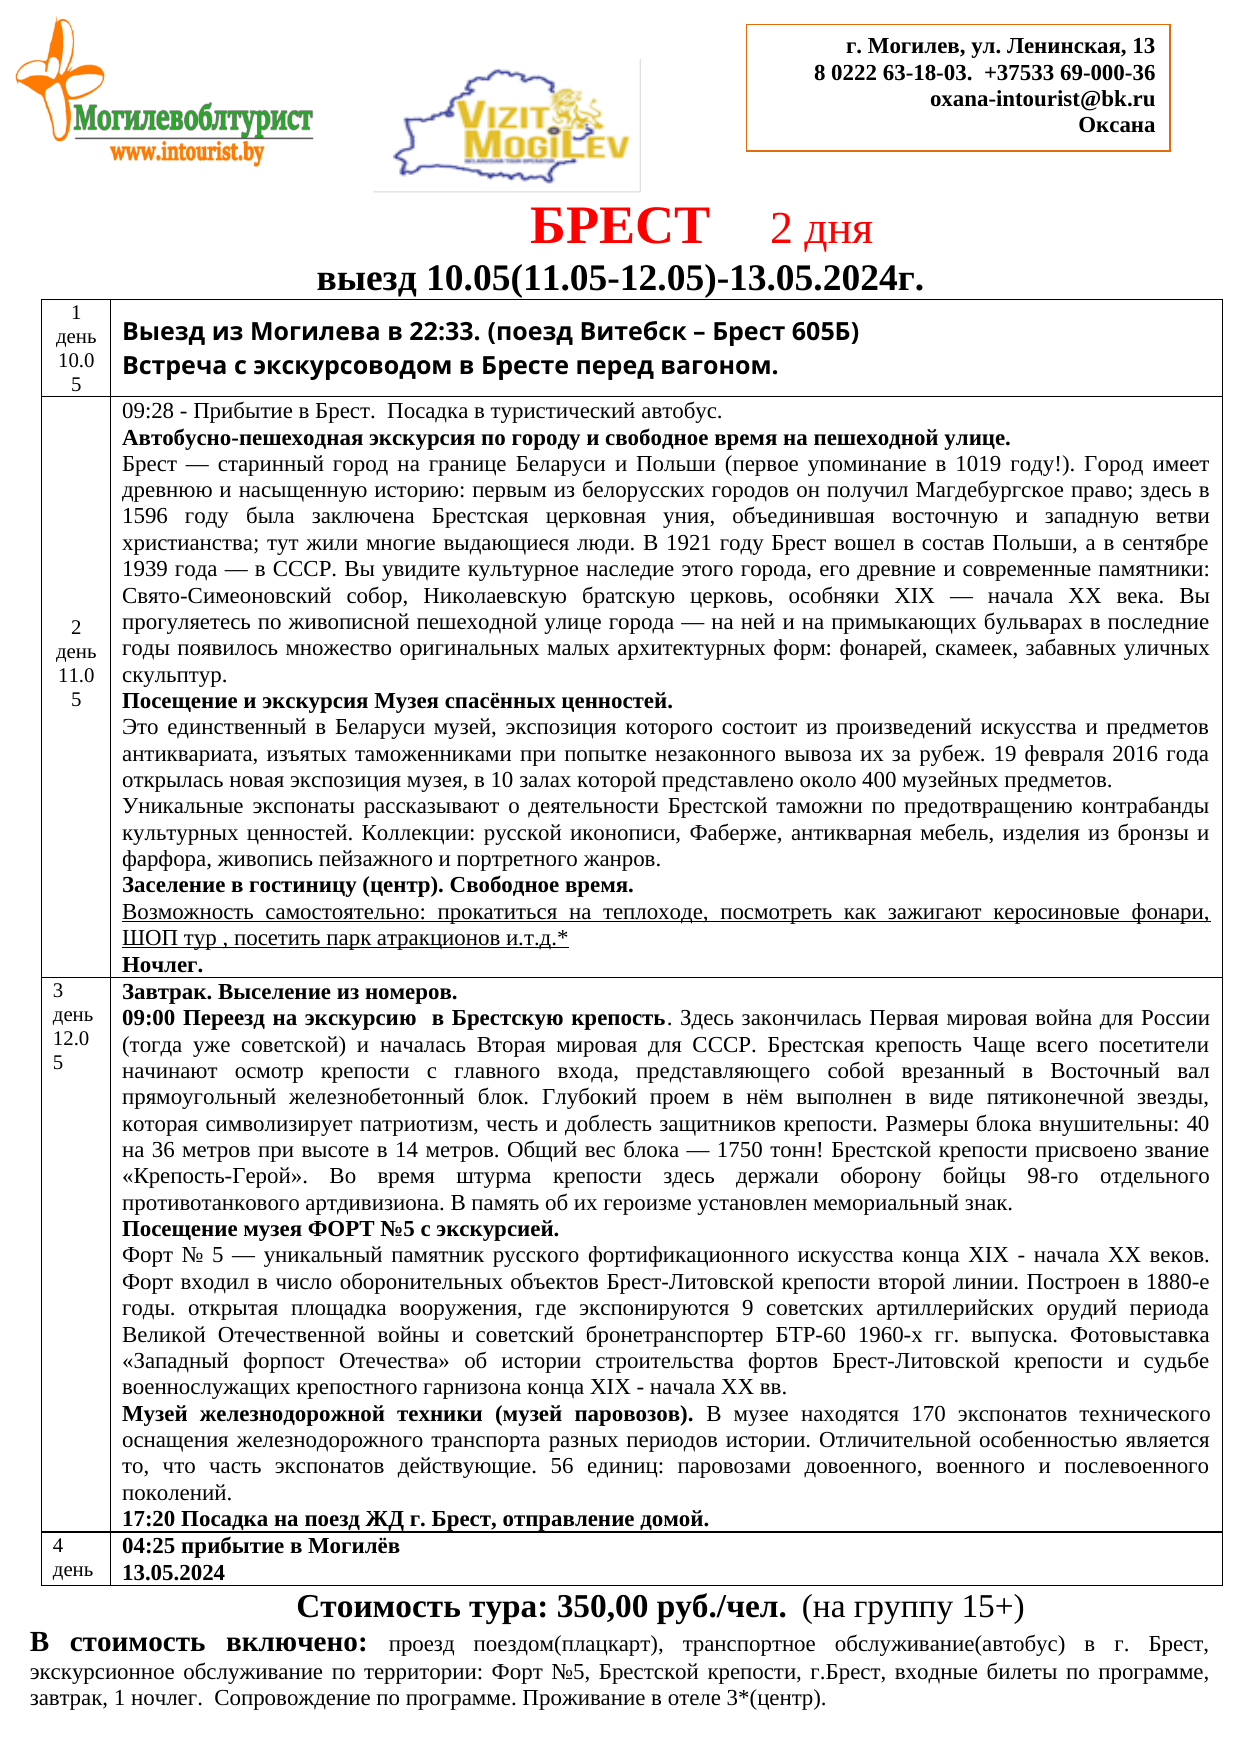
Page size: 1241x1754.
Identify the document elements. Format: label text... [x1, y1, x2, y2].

text БРЕСТ 2 дня [29, 193, 1211, 256]
table_cell 09:28 - Прибытие в Брест. Посадка в туристический автобус. Автобусно-пешеходная экскурсия по городу и свободное время на пешеходной улице. Брест — старинный город на границе Беларуси и Польши (первое упоминание в 1019 году!). Город имеет древнюю и насыщенную историю: первым из белорусских городов он получил Магдебургское право; здесь в 1596 году была заключена Брестская церковная уния, объединившая восточную и западную ветви христианства; тут жили многие выдающиеся люди. В 1921 году Брест вошел в состав Польши, а в сентябре 1939 года — в СССР. Вы увидите культурное наследие этого города, его древние и современные памятники: Свято-Симеоновский собор, Николаевскую братскую церковь, особняки XIX — начала ХХ века. Вы прогуляетесь по живописной пешеходной улице города — на ней и на примыкающих бульварах в последние годы появилось множество оригинальных малых архитектурных форм: фонарей, скамеек, забавных уличных скульптур. Посещение и экскурсия Музея спасённых ценностей. Это единственный в Беларуси музей, экспозиция которого состоит из произведений искусства и предметов антиквариата, изъятых таможенниками при попытке незаконного вывоза их за рубеж. 19 февраля 2016 года открылась новая экспозиция музея, в 10 залах которой представлено около 400 музейных предметов. Уникальные экспонаты рассказывают о деятельности Брестской таможни по предотвращению контрабанды культурных ценностей. Коллекции: русской иконописи, Фаберже, антикварная мебель, изделия из бронзы и фарфора, живопись пейзажного и портретного жанров. Заселение в гостиницу (центр). Свободное время. Возможность самостоятельно: прокатиться на теплоходе, посмотреть как зажигают керосиновые фонари, ШОП тур , посетить парк атракционов и.т.д.* Ночлег. [111, 397, 1222, 977]
table_cell 04:25 прибытие в Могилёв 13.05.2024 [111, 1533, 1222, 1585]
text выезд 10.05(11.05-12.05)-13.05.2024г. [29, 256, 1211, 299]
picture [373, 59, 643, 194]
text В стоимость включено: проезд поездом(плацкарт), транспортное обслуживание(автобус) в г. Брест, экскурсионное обслуживание по территории: Форт №5, Брестской крепости, г.Брест, входные билеты по программе, завтрак, 1 ночлег. Сопровождение по программе. Проживание в отеле 3*(центр). [29, 1624, 1211, 1711]
table_cell Завтрак. Выселение из номеров. 09:00 Переезд на экскурсию в Брестскую крепость. Здесь закончилась Первая мировая война для России (тогда уже советской) и началась Вторая мировая для СССР. Брестская крепость Чаще всего посетители начинают осмотр крепости с главного входа, представляющего собой врезанный в Восточный вал прямоугольный железнобетонный блок. Глубокий проем в нём выполнен в виде пятиконечной звезды, которая символизирует патриотизм, честь и доблесть защитников крепости. Размеры блока внушительны: 40 на 36 метров при высоте в 14 метров. Общий вес блока — 1750 тонн! Брестской крепости присвоено звание «Крепость-Герой». Во время штурма крепости здесь держали оборону бойцы 98-го отдельного противотанкового артдивизиона. В память об их героизме установлен мемориальный знак. Посещение музея ФОРТ №5 с экскурсией. Форт № 5 — уникальный памятник русского фортификационного искусства конца XIX - начала XX веков. Форт входил в число оборонительных объектов Брест-Литовской крепости второй линии. Построен в 1880-е годы. открытая площадка вооружения, где экспонируются 9 советских артиллерийских орудий периода Великой Отечественной войны и советский бронетранспортер БТР-60 1960-х гг. выпуска. Фотовыставка «Западный форпост Отечества» об истории строительства фортов Брест-Литовской крепости и судьбе военнослужащих крепостного гарнизона конца XIX - начала XX вв. Музей железнодорожной техники (музей паровозов). В музее находятся 170 экспонатов технического оснащения железнодорожного транспорта разных периодов истории. Отличительной особенностью является то, что часть экспонатов действующие. 56 единиц: паровозами довоенного, военного и послевоенного поколений. 17:20 Посадка на поезд ЖД г. Брест, отправление домой. [111, 978, 1222, 1531]
table_cell 3 день 12.05 [42, 978, 110, 1531]
table_header 1 день 10.05 [42, 300, 110, 396]
text Стоимость тура: 350,00 руб./чел. (на группу 15+) [29, 1586, 1211, 1624]
table_cell 4 день [42, 1533, 110, 1585]
table_header Выезд из Могилева в 22:33. (поезд Витебск – Брест 605Б) Встреча с экскурсоводом в Бресте перед вагоном. [111, 300, 1222, 396]
table_cell 2 день 11.05 [42, 397, 110, 977]
picture [15, 7, 328, 178]
